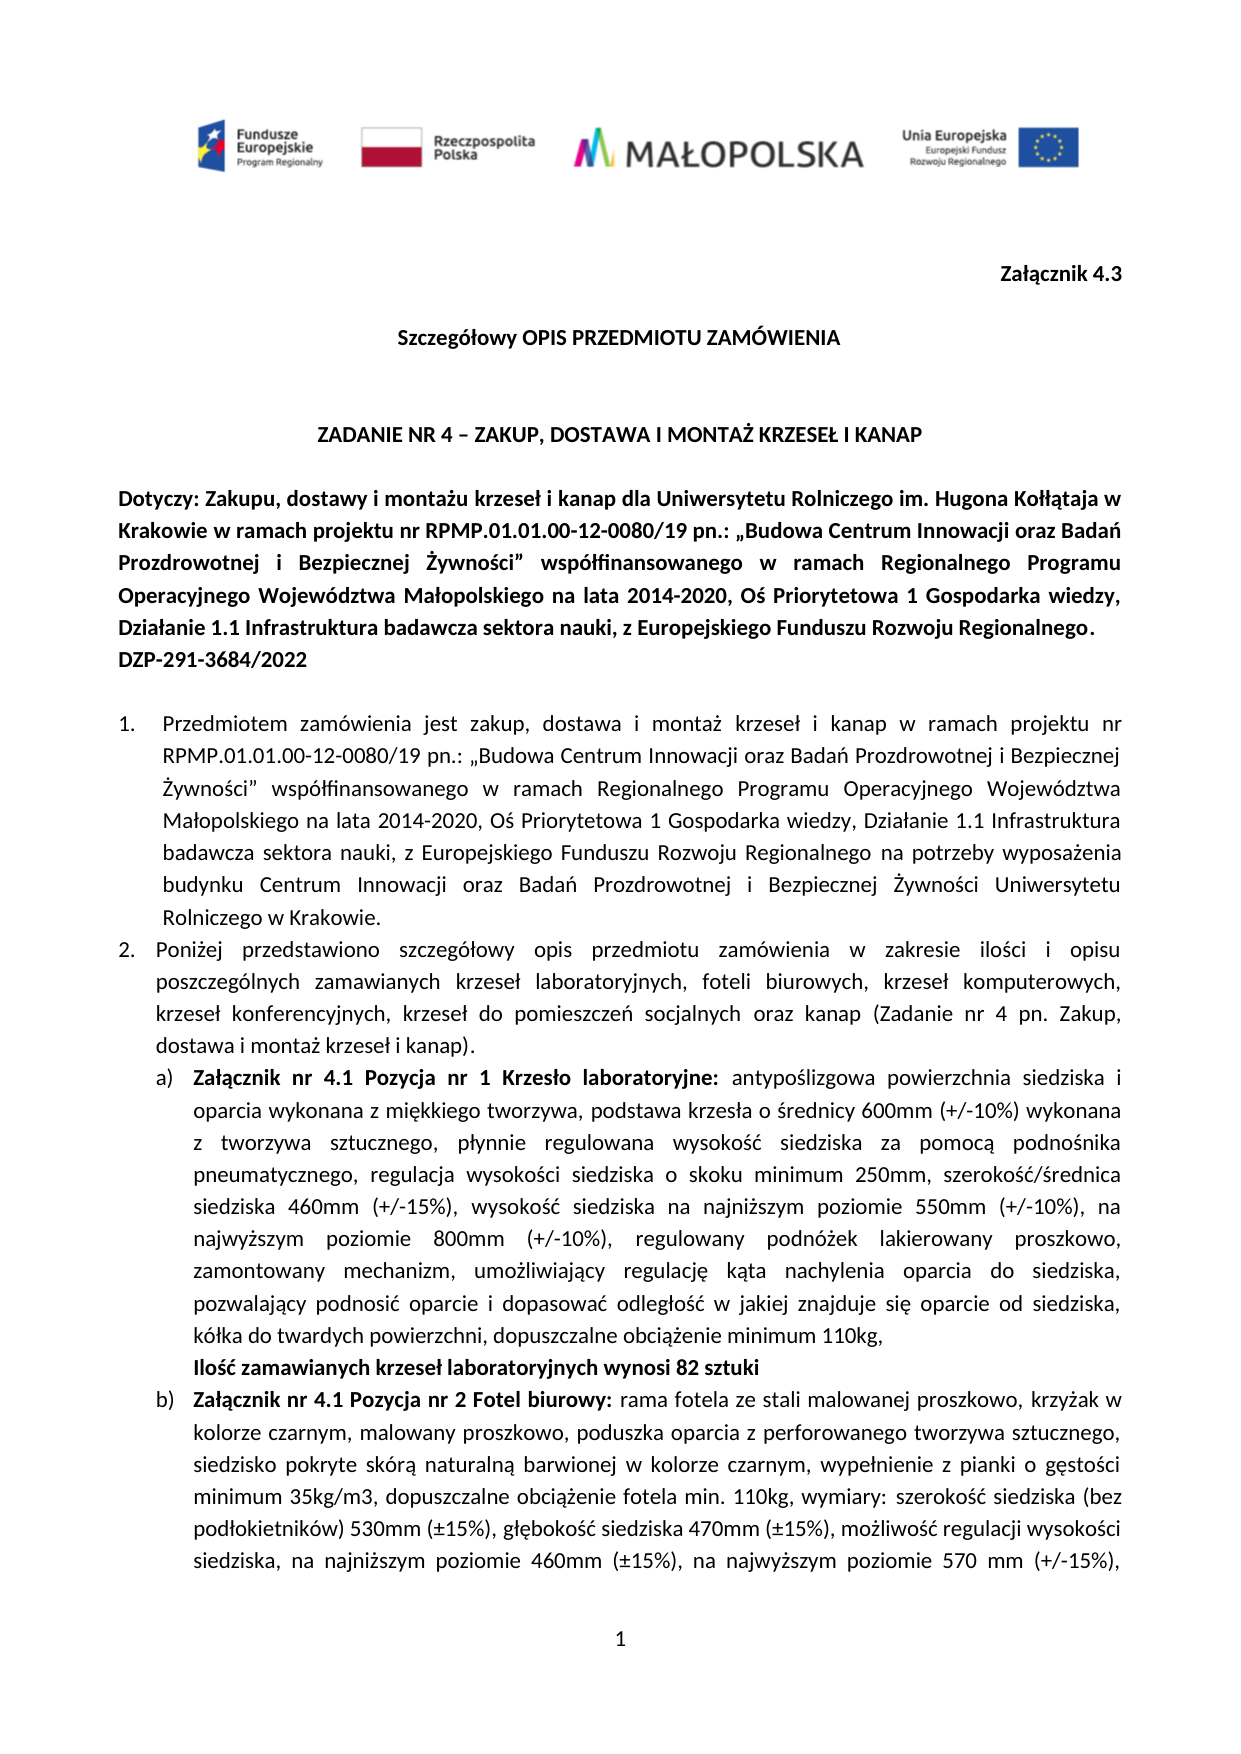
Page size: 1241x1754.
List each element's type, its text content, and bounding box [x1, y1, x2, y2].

text DZP-291-3684/2022 [118, 645, 1122, 673]
picture [177, 103, 1123, 191]
list Przedmiotem zamówienia jest zakup, dostawa i montaż krzeseł i kanap w ramach projektu nr RPMP.01.01.00-12-0080/19 pn.: „Budowa Centrum Innowacji oraz Badań Prozdrowotnej i Bezpiecznej Żywności” współfinansowanego w ramach Regionalnego Programu Operacyjnego Województwa Małopolskiego na lata 2014-2020, Oś Priorytetowa 1 Gospodarka wiedzy, Działanie 1.1 Infrastruktura badawcza sektora nauki, z Europejskiego Funduszu Rozwoju Regionalnego na potrzeby wyposażenia budynku Centrum Innowacji oraz Badań Prozdrowotnej i Bezpiecznej Żywności Uniwersytetu Rolniczego w Krakowie. [118, 709, 1122, 931]
text ZADANIE NR 4 – ZAKUP, DOSTAWA I MONTAŻ KRZESEŁ I KANAP [118, 420, 1122, 448]
list Ilość zamawianych krzeseł laboratoryjnych wynosi 82 sztuki [193, 1353, 1122, 1381]
text Załącznik 4.3 [118, 259, 1122, 287]
list Załącznik nr 4.1 Pozycja nr 1 Krzesło laboratoryjne: antypoślizgowa powierzchnia siedziska i oparcia wykonana z miękkiego tworzywa, podstawa krzesła o średnicy 600mm (+/-10%) wykonana z tworzywa sztucznego, płynnie regulowana wysokość siedziska za pomocą podnośnika pneumatycznego, regulacja wysokości siedziska o skoku minimum 250mm, szerokość/średnica siedziska 460mm (+/-15%), wysokość siedziska na najniższym poziomie 550mm (+/-10%), na najwyższym poziomie 800mm (+/-10%), regulowany podnóżek lakierowany proszkowo, zamontowany mechanizm, umożliwiający regulację kąta nachylenia oparcia do siedziska, pozwalający podnosić oparcie i dopasować odległość w jakiej znajduje się oparcie od siedziska, kółka do twardych powierzchni, dopuszczalne obciążenie minimum 110kg, [156, 1063, 1122, 1349]
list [156, 1385, 1122, 1574]
text Szczegółowy OPIS PRZEDMIOTU ZAMÓWIENIA [118, 323, 1122, 351]
list Poniżej przedstawiono szczegółowy opis przedmiotu zamówienia w zakresie ilości i opisu poszczególnych zamawianych krzeseł laboratoryjnych, foteli biurowych, krzeseł komputerowych, krzeseł konferencyjnych, krzeseł do pomieszczeń socjalnych oraz kanap (Zadanie nr 4 pn. Zakup, dostawa i montaż krzeseł i kanap). [118, 935, 1122, 1059]
text Dotyczy: Zakupu, dostawy i montażu krzeseł i kanap dla Uniwersytetu Rolniczego im. Hugona Kołłątaja w Krakowie w ramach projektu nr RPMP.01.01.00-12-0080/19 pn.: „Budowa Centrum Innowacji oraz Badań Prozdrowotnej i Bezpiecznej Żywności” współfinansowanego w ramach Regionalnego Programu Operacyjnego Województwa Małopolskiego na lata 2014-2020, Oś Priorytetowa 1 Gospodarka wiedzy, Działanie 1.1 Infrastruktura badawcza sektora nauki, z Europejskiego Funduszu Rozwoju Regionalnego. [118, 484, 1122, 641]
